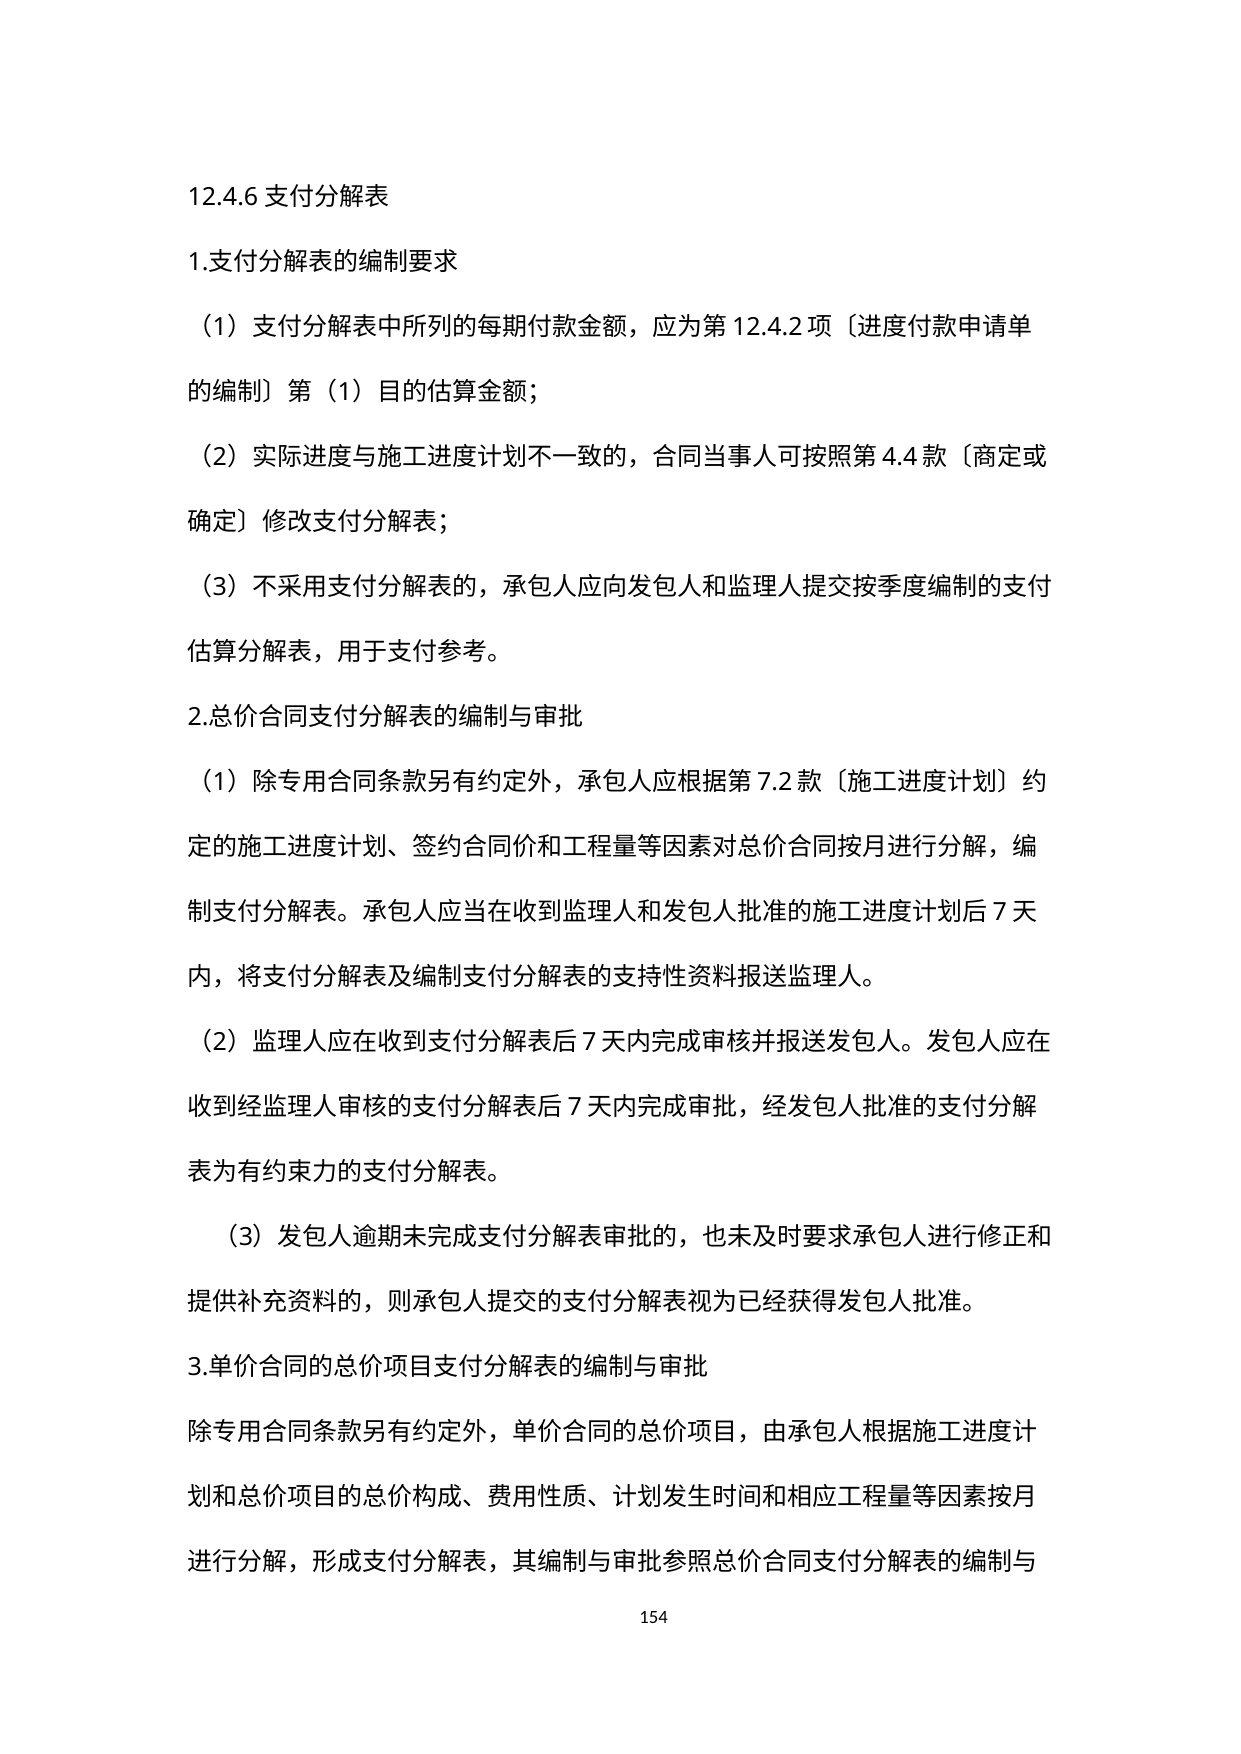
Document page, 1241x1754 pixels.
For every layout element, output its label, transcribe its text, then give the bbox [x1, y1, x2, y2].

text （3）不采用支付分解表的，承包人应向发包人和监理人提交按季度编制的支付估算分解表，用于支付参考。 [187, 552, 1053, 682]
text 12.4.6 支付分解表 [187, 162, 1053, 227]
text （2）监理人应在收到支付分解表后7天内完成审核并报送发包人。发包人应在收到经监理人审核的支付分解表后7天内完成审批，经发包人批准的支付分解表为有约束力的支付分解表。 [187, 1007, 1053, 1202]
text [187, 1397, 1053, 1592]
text 2.总价合同支付分解表的编制与审批 [187, 682, 1053, 747]
text 3.单价合同的总价项目支付分解表的编制与审批 [187, 1332, 1053, 1397]
text （1）支付分解表中所列的每期付款金额，应为第12.4.2项〔进度付款申请单的编制〕第（1）目的估算金额； [187, 292, 1053, 422]
text （2）实际进度与施工进度计划不一致的，合同当事人可按照第4.4款〔商定或确定〕修改支付分解表； [187, 422, 1053, 552]
text （1）除专用合同条款另有约定外，承包人应根据第7.2款〔施工进度计划〕约定的施工进度计划、签约合同价和工程量等因素对总价合同按月进行分解，编制支付分解表。承包人应当在收到监理人和发包人批准的施工进度计划后7天内，将支付分解表及编制支付分解表的支持性资料报送监理人。 [187, 747, 1053, 1007]
text （3）发包人逾期未完成支付分解表审批的，也未及时要求承包人进行修正和提供补充资料的，则承包人提交的支付分解表视为已经获得发包人批准。 [187, 1202, 1053, 1332]
text 1.支付分解表的编制要求 [187, 227, 1053, 292]
